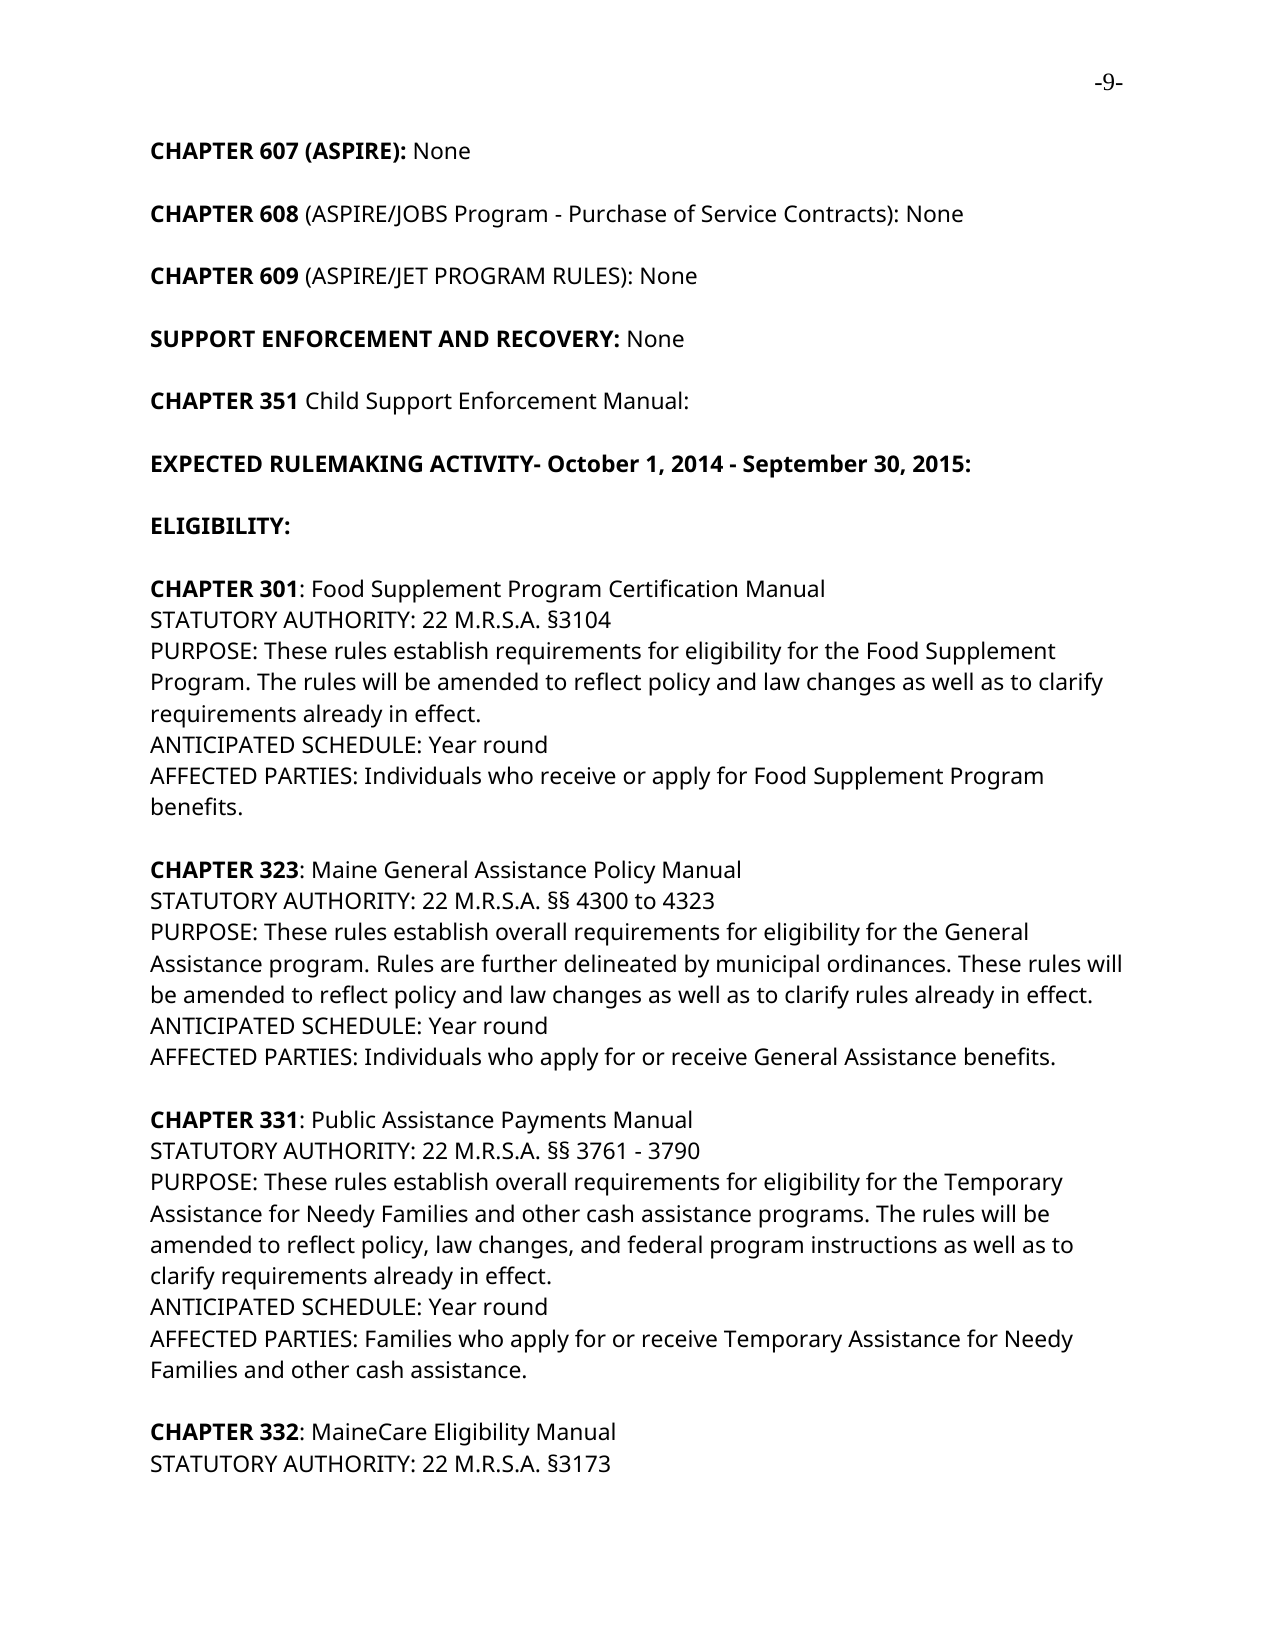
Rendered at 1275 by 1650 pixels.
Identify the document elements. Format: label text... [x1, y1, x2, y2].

text CHAPTER 608 (ASPIRE/JOBS Program - Purchase of Service Contracts): None [150, 197, 1125, 229]
text ANTICIPATED SCHEDULE: Year round [150, 1010, 1125, 1041]
text AFFECTED PARTIES: Families who apply for or receive Temporary Assistance for Needy Families and other cash assistance. [150, 1322, 1125, 1385]
text SUPPORT ENFORCEMENT AND RECOVERY: None [150, 322, 1125, 354]
text EXPECTED RULEMAKING ACTIVITY- October 1, 2014 - September 30, 2015: [150, 447, 1125, 479]
text PURPOSE: These rules establish requirements for eligibility for the Food Supplement Program. The rules will be amended to reflect policy and law changes as well as to clarify requirements already in effect. [150, 635, 1125, 729]
text STATUTORY AUTHORITY: 22 M.R.S.A. §3104 [150, 604, 1125, 635]
text PURPOSE: These rules establish overall requirements for eligibility for the Temporary Assistance for Needy Families and other cash assistance programs. The rules will be amended to reflect policy, law changes, and federal program instructions as well as to clarify requirements already in effect. [150, 1166, 1125, 1291]
text CHAPTER 607 (ASPIRE): None [150, 135, 1125, 166]
text STATUTORY AUTHORITY: 22 M.R.S.A. §§ 3761 - 3790 [150, 1135, 1125, 1166]
text CHAPTER 331: Public Assistance Payments Manual [150, 1104, 1125, 1135]
text ELIGIBILITY: [150, 510, 1125, 541]
text CHAPTER 351 Child Support Enforcement Manual: [150, 385, 1125, 416]
text CHAPTER 609 (ASPIRE/JET PROGRAM RULES): None [150, 260, 1125, 291]
text AFFECTED PARTIES: Individuals who receive or apply for Food Supplement Program benefits. [150, 760, 1125, 822]
text ANTICIPATED SCHEDULE: Year round [150, 1291, 1125, 1322]
text PURPOSE: These rules establish overall requirements for eligibility for the General Assistance program. Rules are further delineated by municipal ordinances. These rules will be amended to reflect policy and law changes as well as to clarify rules already in effect. [150, 916, 1125, 1010]
text CHAPTER 332: MaineCare Eligibility Manual [150, 1416, 1125, 1447]
text CHAPTER 323: Maine General Assistance Policy Manual [150, 854, 1125, 885]
text AFFECTED PARTIES: Individuals who apply for or receive General Assistance benefits. [150, 1041, 1125, 1072]
text STATUTORY AUTHORITY: 22 M.R.S.A. §§ 4300 to 4323 [150, 885, 1125, 916]
text STATUTORY AUTHORITY: 22 M.R.S.A. §3173 [150, 1447, 1125, 1479]
text ANTICIPATED SCHEDULE: Year round [150, 729, 1125, 760]
text CHAPTER 301: Food Supplement Program Certification Manual [150, 572, 1125, 604]
